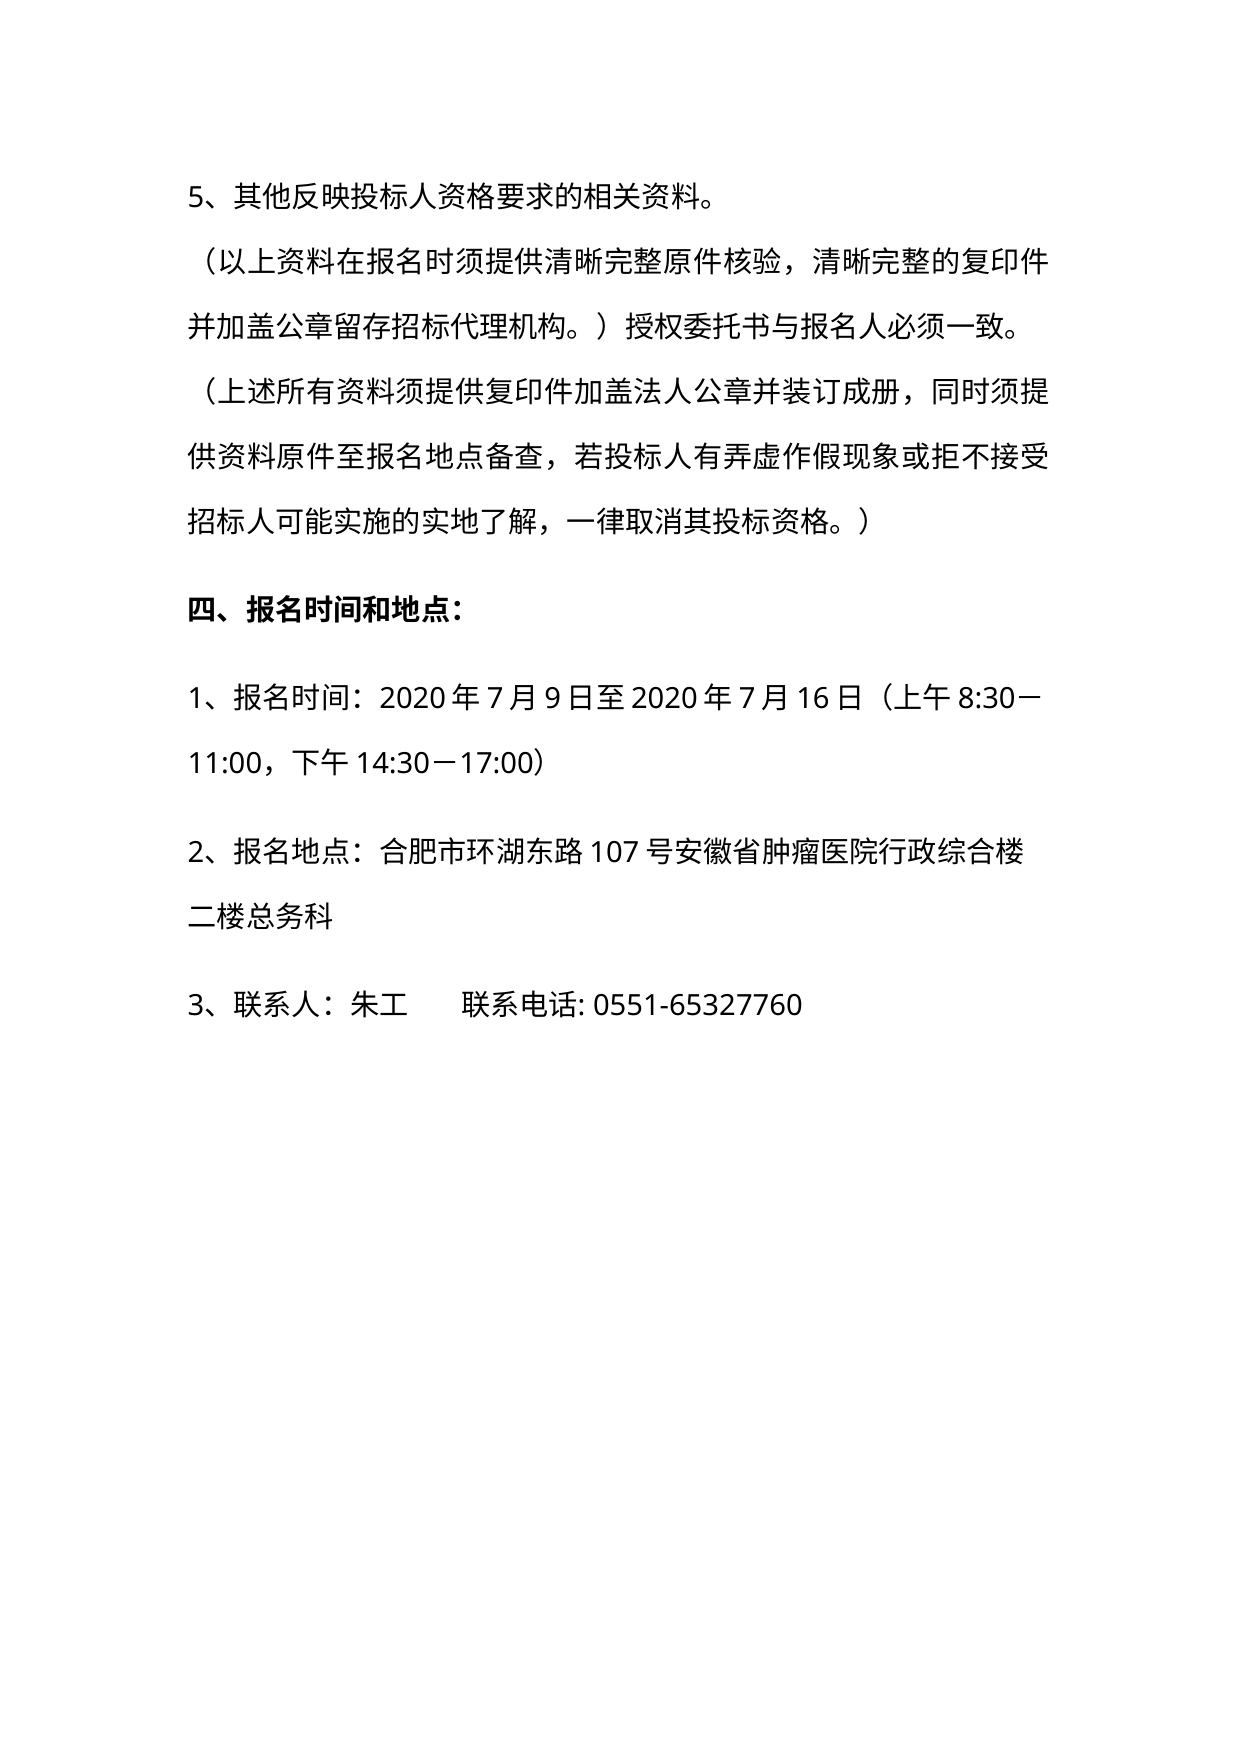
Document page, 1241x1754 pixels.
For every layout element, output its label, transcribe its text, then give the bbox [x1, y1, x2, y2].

text 3、联系人：朱工 联系电话: 0551-65327760 [187, 971, 1053, 1036]
text 1、报名时间：2020年7月9日至2020年7月16日（上午8:30－11:00，下午14:30－17:00） [187, 664, 1053, 794]
text 四、报名时间和地点： [187, 575, 1053, 640]
text 5、其他反映投标人资格要求的相关资料。 [187, 162, 1053, 227]
text 2、报名地点：合肥市环湖东路107号安徽省肿瘤医院行政综合楼二楼总务科 [187, 817, 1053, 947]
text （以上资料在报名时须提供清晰完整原件核验，清晰完整的复印件并加盖公章留存招标代理机构。）授权委托书与报名人必须一致。 [187, 227, 1053, 357]
text （上述所有资料须提供复印件加盖法人公章并装订成册，同时须提供资料原件至报名地点备查，若投标人有弄虚作假现象或拒不接受招标人可能实施的实地了解，一律取消其投标资格。） [187, 357, 1053, 552]
